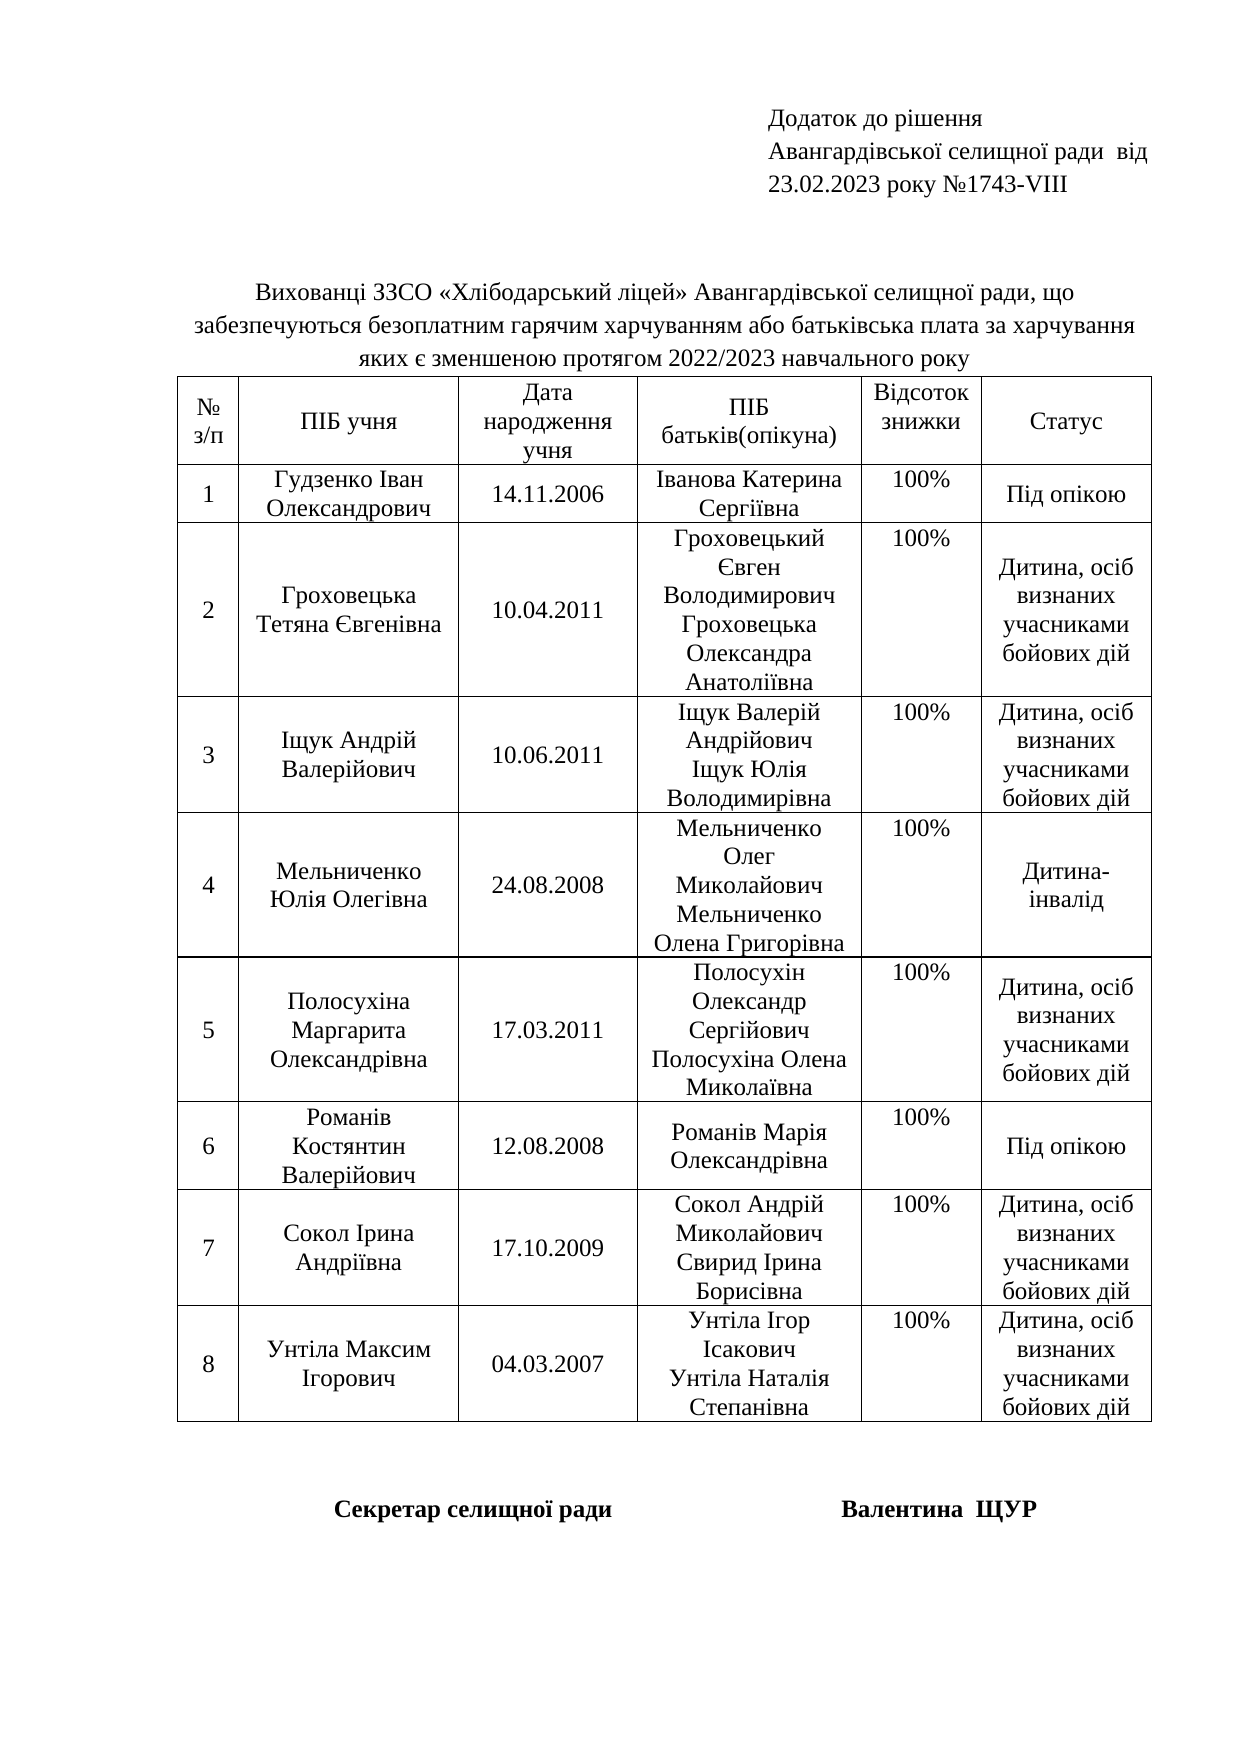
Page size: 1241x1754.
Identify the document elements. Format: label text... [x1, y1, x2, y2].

table_header Дата народження учня [459, 377, 637, 463]
table_cell Дитина, осіб визнаних учасниками бойових дій [982, 697, 1151, 812]
table_cell 17.10.2009 [459, 1190, 637, 1304]
table_cell Романів Костянтин Валерійович [239, 1102, 458, 1188]
table_cell 100% [862, 1306, 981, 1421]
text Секретар селищної ради Валентина ЩУР [177, 1494, 1152, 1522]
table_cell Під опікою [982, 465, 1151, 522]
table_cell Іванова Катерина Сергіївна [638, 465, 861, 522]
table_cell Гроховецький Євген Володимирович Гроховецька Олександра Анатоліївна [638, 523, 861, 696]
table_cell 6 [178, 1102, 238, 1188]
table_cell Сокол Андрій Миколайович Свирид Ірина Борисівна [638, 1190, 861, 1304]
table_cell Сокол Ірина Андріївна [239, 1190, 458, 1304]
table_cell 24.08.2008 [459, 813, 637, 956]
table_header № з/п [178, 377, 238, 463]
table_cell Унтіла Ігор Ісакович Унтіла Наталія Степанівна [638, 1306, 861, 1421]
text Додаток до рішення Авангардівської селищної ради від 23.02.2023 року №1743-VIII [768, 103, 1152, 198]
table_cell Іщук Валерій Андрійович Іщук Юлія Володимирівна [638, 697, 861, 812]
table_cell Дитина, осіб визнаних учасниками бойових дій [982, 523, 1151, 696]
table_cell 17.03.2011 [459, 958, 637, 1101]
table_cell 100% [862, 1190, 981, 1304]
table_header ПІБ батьків(опікуна) [638, 377, 861, 463]
table_header ПІБ учня [239, 377, 458, 463]
table_cell 2 [178, 523, 238, 696]
table_cell Дитина, осіб визнаних учасниками бойових дій [982, 1306, 1151, 1421]
table_cell Дитина, осіб визнаних учасниками бойових дій [982, 1190, 1151, 1304]
table_cell Гудзенко Іван Олександрович [239, 465, 458, 522]
table_header Відсоток знижки [862, 377, 981, 463]
table_cell Іщук Андрій Валерійович [239, 697, 458, 812]
text Вихованці ЗЗСО «Хлібодарський ліцей» Авангардівської селищної ради, що забезпечуються безоплатним гарячим харчуванням або батьківська плата за харчування яких є зменшеною протягом 2022/2023 навчального року [177, 277, 1152, 372]
table_cell Дитина, осіб визнаних учасниками бойових дій [982, 958, 1151, 1101]
table_cell 100% [862, 813, 981, 956]
table_cell Унтіла Максим Ігорович [239, 1306, 458, 1421]
table_header Статус [982, 377, 1151, 463]
table_cell Дитина-інвалід [982, 813, 1151, 956]
table_cell 12.08.2008 [459, 1102, 637, 1188]
table_cell 4 [178, 813, 238, 956]
table_cell 100% [862, 465, 981, 522]
table_cell 100% [862, 1102, 981, 1188]
table_cell 14.11.2006 [459, 465, 637, 522]
table_cell Романів Марія Олександрівна [638, 1102, 861, 1188]
table_cell 3 [178, 697, 238, 812]
table_cell 04.03.2007 [459, 1306, 637, 1421]
table_cell 100% [862, 523, 981, 696]
table_cell 8 [178, 1306, 238, 1421]
table_cell Полосухіна Маргарита Олександрівна [239, 958, 458, 1101]
table_cell Під опікою [982, 1102, 1151, 1188]
table_cell 10.06.2011 [459, 697, 637, 812]
table_cell Гроховецька Тетяна Євгенівна [239, 523, 458, 696]
table_cell 10.04.2011 [459, 523, 637, 696]
table_cell 100% [862, 697, 981, 812]
table_cell 100% [862, 958, 981, 1101]
table_cell 1 [178, 465, 238, 522]
table_cell Мельниченко Олег Миколайович Мельниченко Олена Григорівна [638, 813, 861, 956]
table_cell Полосухін Олександр Сергійович Полосухіна Олена Миколаївна [638, 958, 861, 1101]
table_cell Мельниченко Юлія Олегівна [239, 813, 458, 956]
table_cell 5 [178, 958, 238, 1101]
table_cell 7 [178, 1190, 238, 1304]
